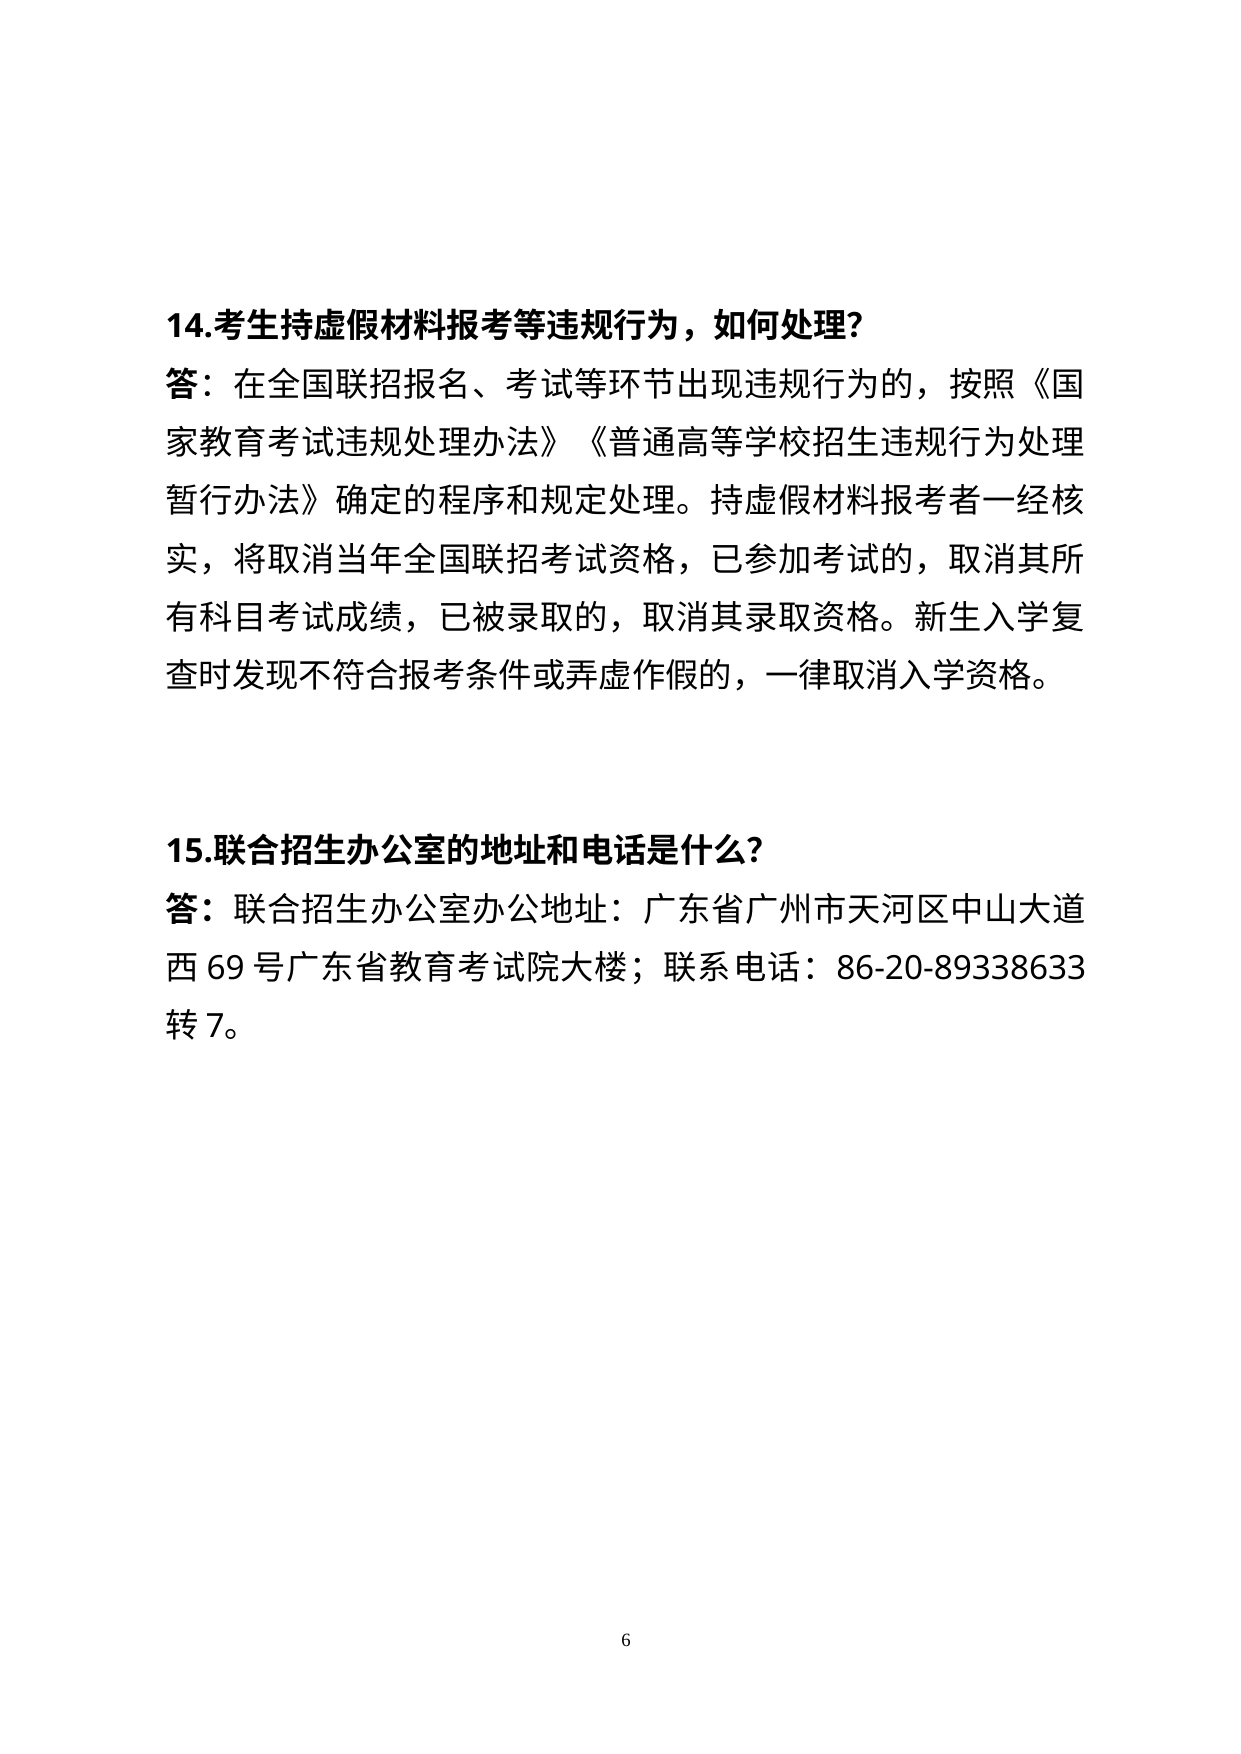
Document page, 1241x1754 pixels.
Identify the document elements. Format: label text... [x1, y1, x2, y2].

text 15.联合招生办公室的地址和电话是什么？ [165, 816, 1087, 874]
text 14.考生持虚假材料报考等违规行为，如何处理？ [165, 291, 1087, 349]
text 答：在全国联招报名、考试等环节出现违规行为的，按照《国家教育考试违规处理办法》《普通高等学校招生违规行为处理暂行办法》确定的程序和规定处理。持虚假材料报考者一经核实，将取消当年全国联招考试资格，已参加考试的，取消其所有科目考试成绩，已被录取的，取消其录取资格。新生入学复查时发现不符合报考条件或弄虚作假的，一律取消入学资格。 [165, 349, 1087, 699]
text 答：联合招生办公室办公地址：广东省广州市天河区中山大道西69号广东省教育考试院大楼；联系电话：86-20-89338633转7。 [165, 874, 1087, 1049]
